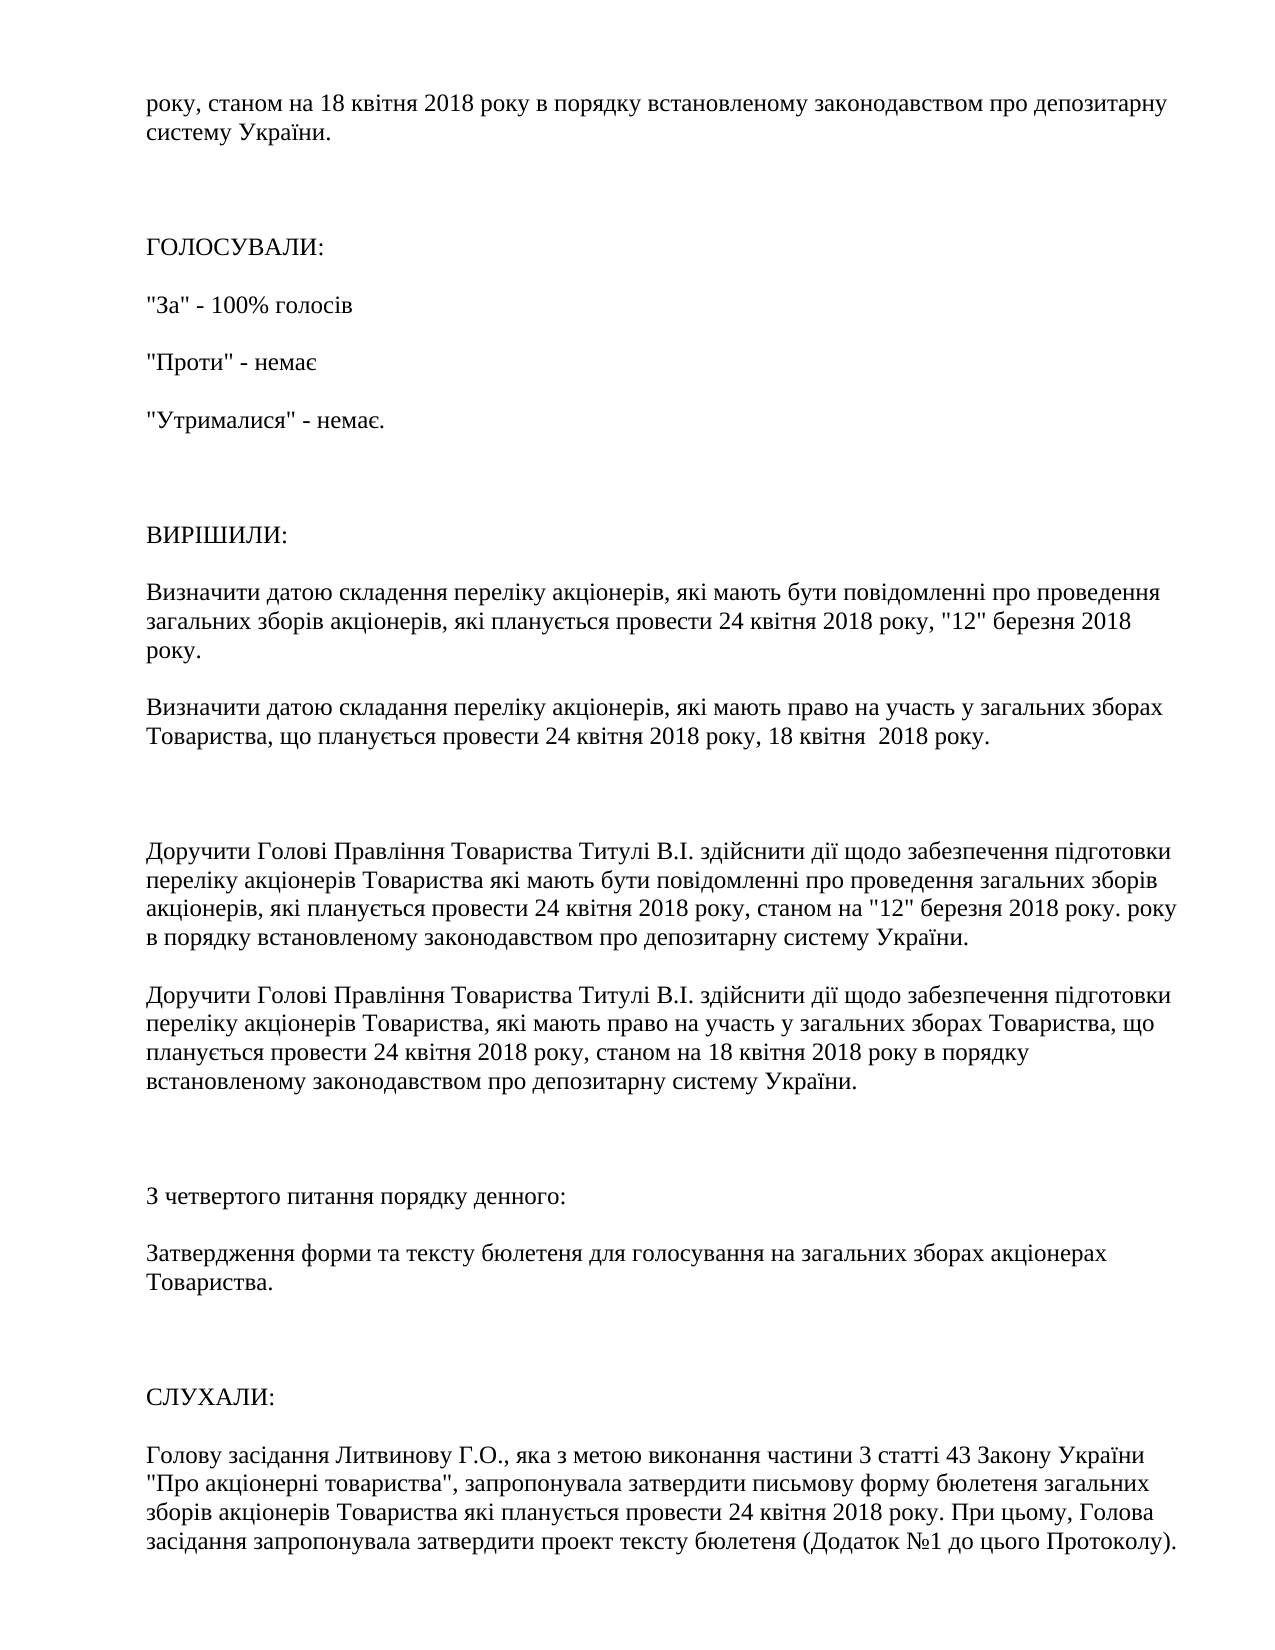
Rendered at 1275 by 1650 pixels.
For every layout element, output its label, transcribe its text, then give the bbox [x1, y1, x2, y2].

text Визначити датою складення перелiку акцiонерiв, якi мають бути повiдомленнi про проведення загальних зборiв акцiонерiв, якi планується провести 24 квiтня 2018 року, "12" березня 2018 року. [146, 577, 1186, 663]
text "Утрималися" - немає. [146, 405, 1186, 433]
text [146, 88, 1186, 146]
text Голову засiдання Литвинову Г.О., яка з метою виконання частини 3 статтi 43 Закону України "Про акцiонернi товариства", запропонувала затвердити письмову форму бюлетеня загальних зборiв акцiонерiв Товариства якi планується провести 24 квiтня 2018 року. При цьому, Голова засiдання запропонувала затвердити проект тексту бюлетеня (Додаток №1 до цього Протоколу). [146, 1440, 1186, 1555]
text ВИРIШИЛИ: [146, 520, 1186, 548]
text Доручити Головi Правлiння Товариства Титулi В.I. здiйснити дiї щодо забезпечення пiдготовки перелiку акцiонерiв Товариства, якi мають право на участь у загальних зборах Товариства, що планується провести 24 квiтня 2018 року, станом на 18 квiтня 2018 року в порядку встановленому законодавством про депозитарну систему України. [146, 980, 1186, 1095]
text "Проти" - немає [146, 347, 1186, 376]
text Визначити датою складання перелiку акцiонерiв, якi мають право на участь у загальних зборах Товариства, що планується провести 24 квiтня 2018 року, 18 квiтня 2018 року. [146, 692, 1186, 750]
text ГОЛОСУВАЛИ: [146, 232, 1186, 261]
text Доручити Головi Правлiння Товариства Титулi В.I. здiйснити дiї щодо забезпечення пiдготовки перелiку акцiонерiв Товариства якi мають бути повiдомленнi про проведення загальних зборiв акцiонерiв, якi планується провести 24 квiтня 2018 року, станом на "12" березня 2018 року. року в порядку встановленому законодавством про депозитарну систему України. [146, 836, 1186, 951]
text СЛУХАЛИ: [146, 1382, 1186, 1411]
text "За" - 100% голосiв [146, 290, 1186, 318]
text З четвертого питання порядку денного: [146, 1181, 1186, 1210]
text Затвердження форми та тексту бюлетеня для голосування на загальних зборах акцiонерах Товариства. [146, 1238, 1186, 1296]
